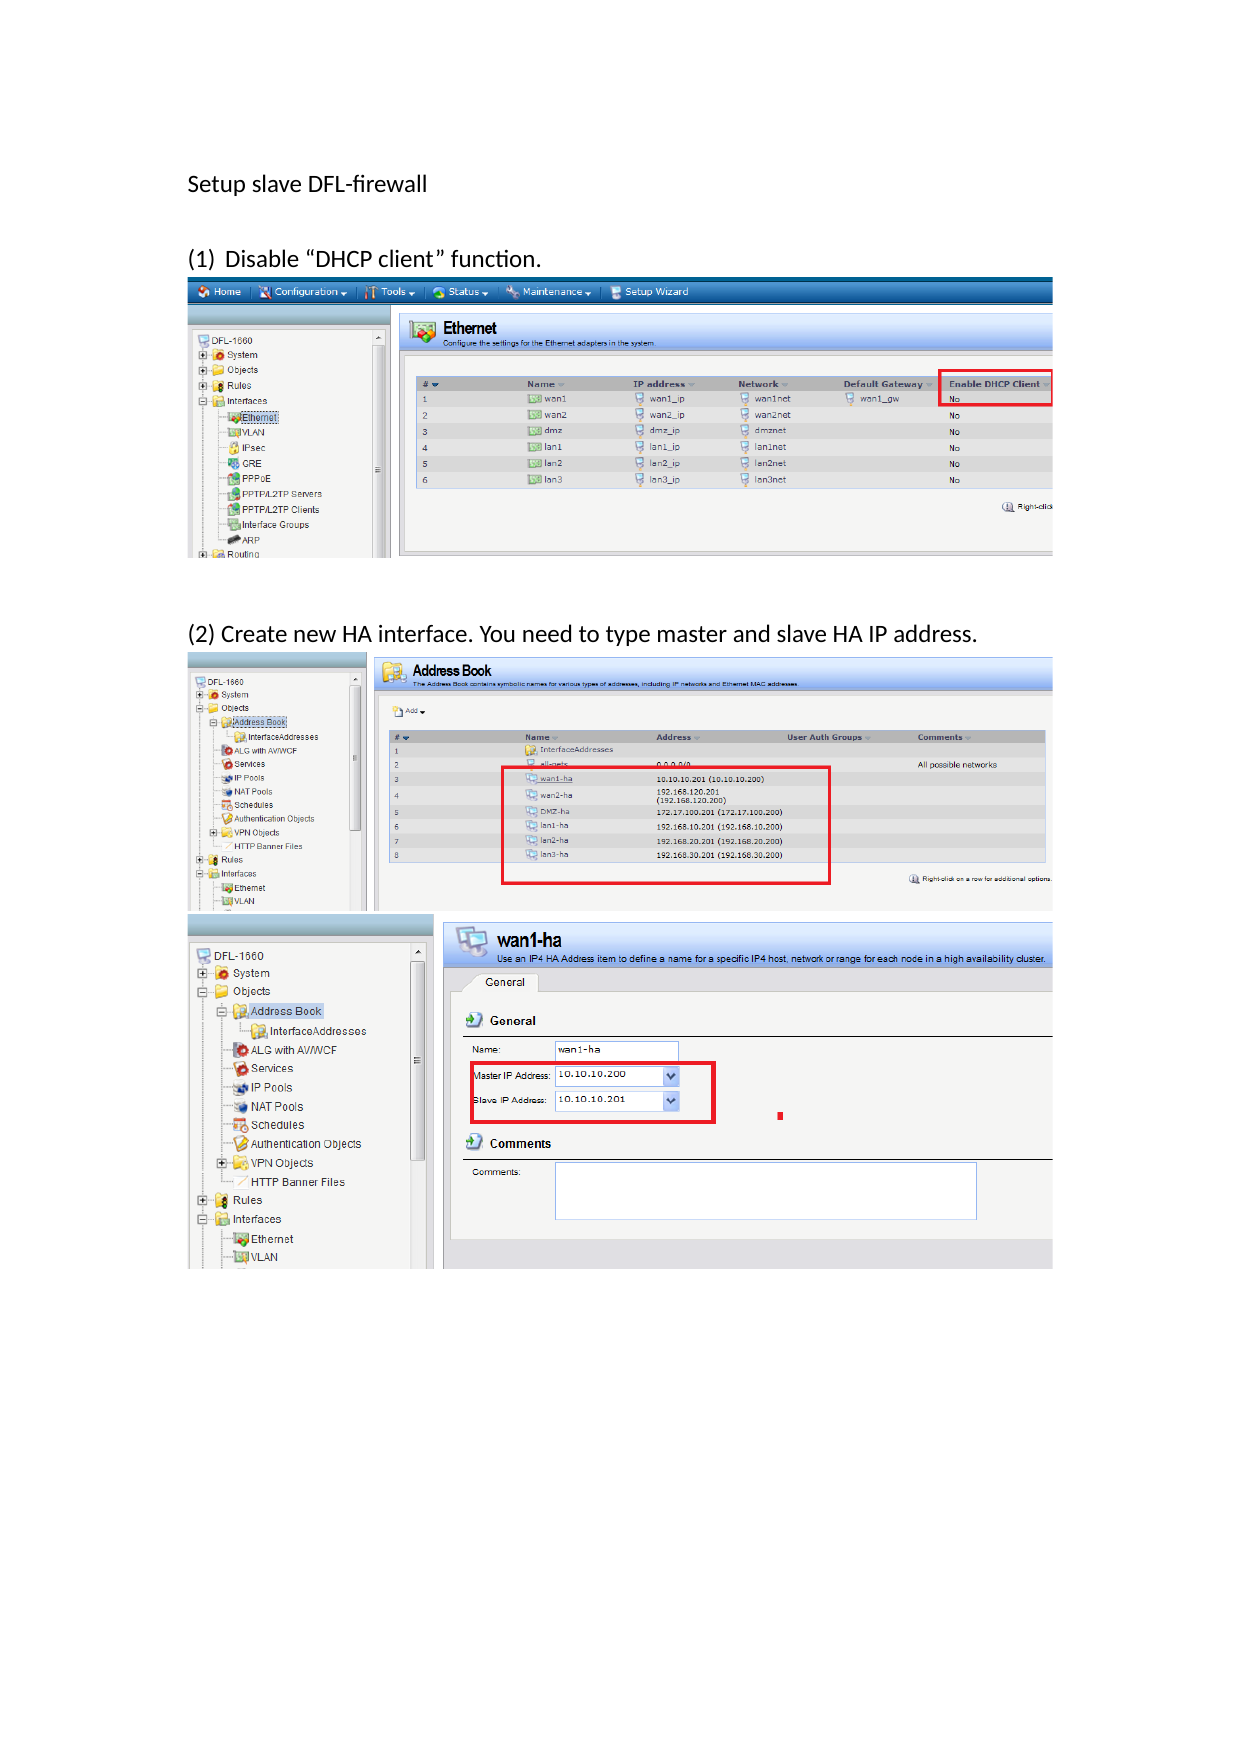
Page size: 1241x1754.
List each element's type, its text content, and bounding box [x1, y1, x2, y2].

picture [187, 306, 1053, 558]
text Setup slave DFL-firewall [187, 164, 1053, 202]
picture [187, 652, 1053, 911]
picture [187, 914, 1053, 1269]
picture [187, 283, 1053, 303]
text (2) Create new HA interface. You need to type master and slave HA IP address. [187, 614, 1053, 652]
list Disable “DHCP client” function. [187, 239, 1053, 277]
